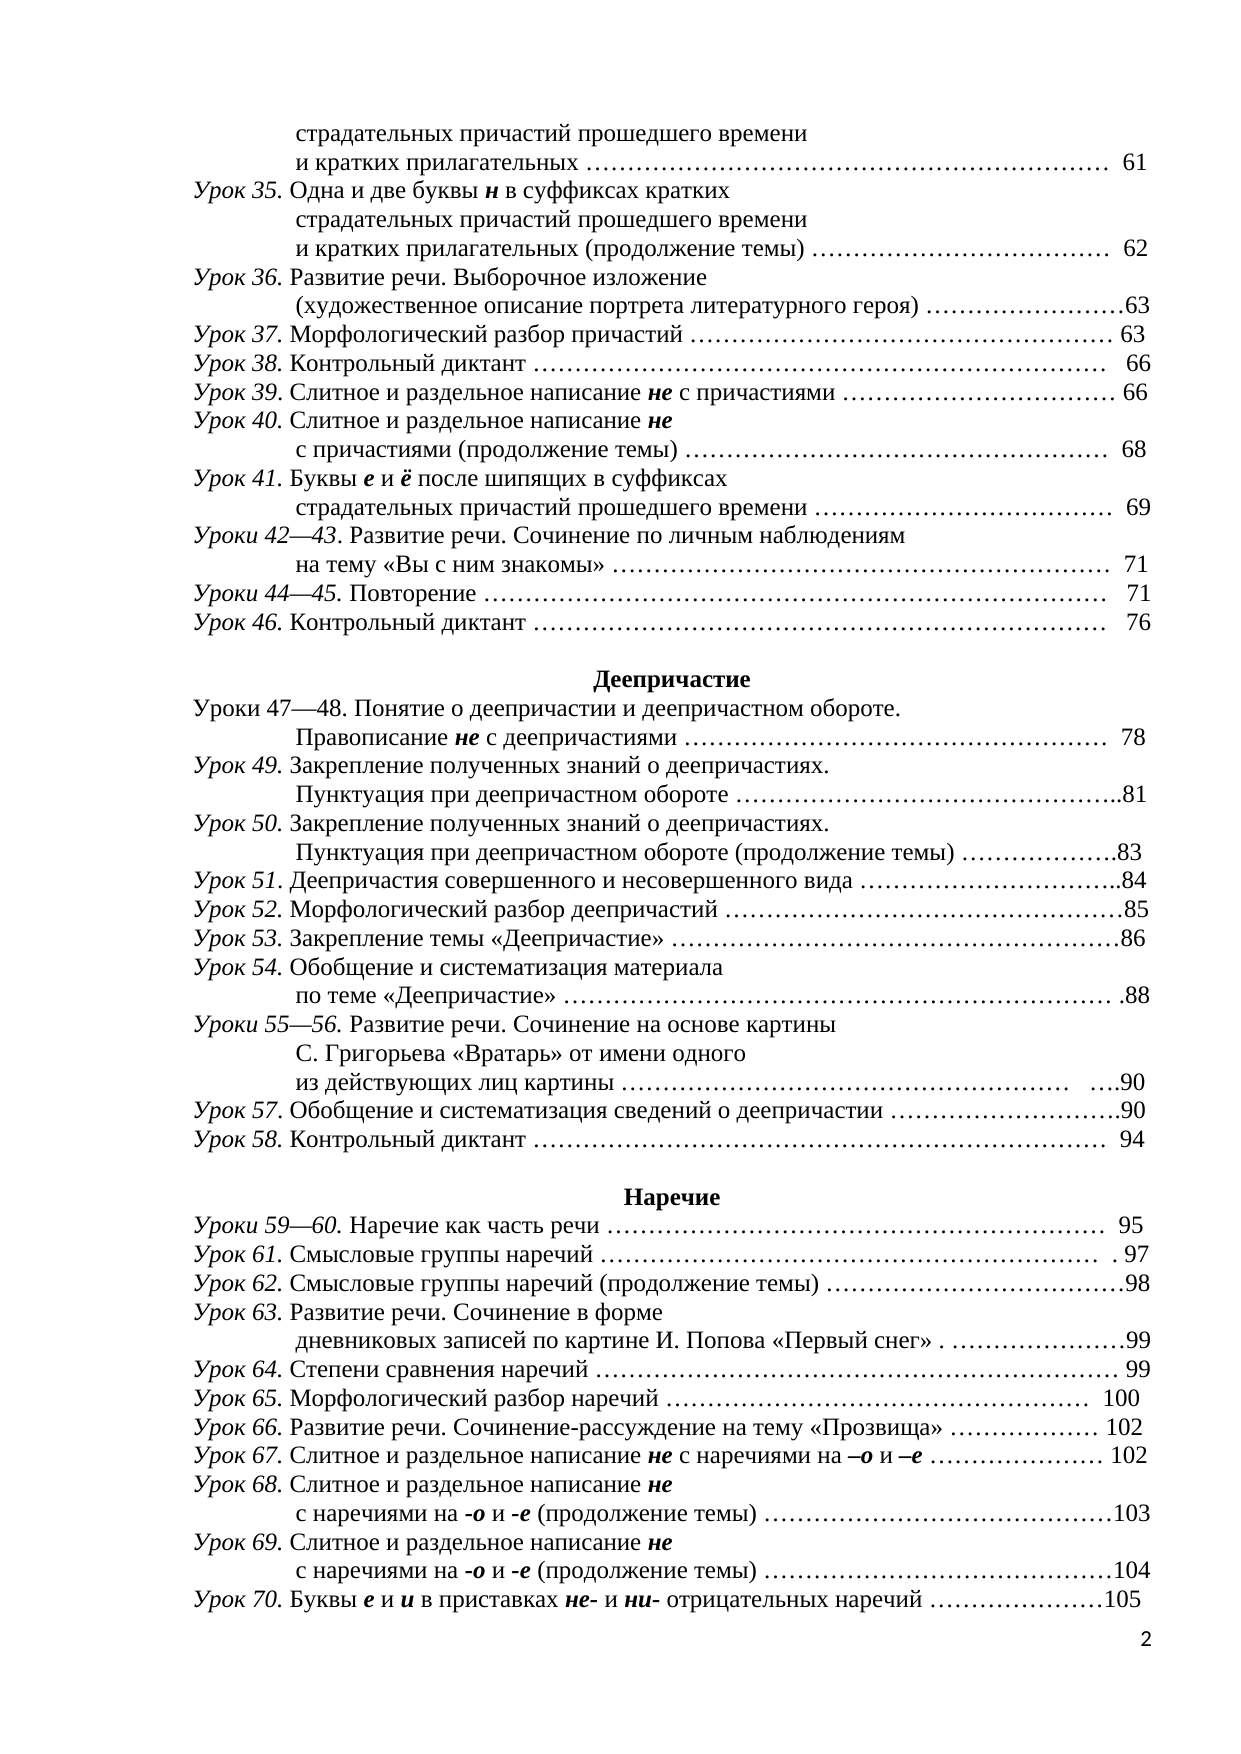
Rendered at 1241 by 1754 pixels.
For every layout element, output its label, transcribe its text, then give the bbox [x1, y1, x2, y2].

text Деепричастие [103, 664, 1152, 693]
text Правописание не с деепричастиями …………………………………………… 78 [103, 722, 1152, 751]
text Урок 49. Закрепление полученных знаний о деепричастиях. [103, 751, 1152, 779]
text Урок 66. Развитие речи. Сочинение-рассуждение на тему «Прозвища» ……………… 102 [103, 1412, 1152, 1441]
text Урок 65. Морфологический разбор наречий …………………………………………… 100 [103, 1383, 1152, 1412]
text Урок 63. Развитие речи. Сочинение в форме [103, 1297, 1152, 1326]
text Урок 50. Закрепление полученных знаний о деепричастиях. [103, 808, 1152, 837]
text Урок 62. Смысловые группы наречий (продолжение темы) ………………………………98 [103, 1268, 1152, 1297]
text Урок 58. Контрольный диктант …………………………………………………………… 94 [103, 1124, 1152, 1153]
text Уроки 47—48. Понятие о деепричастии и деепричастном обороте. [103, 693, 1152, 722]
text Урок 36. Развитие речи. Выборочное изложение [103, 262, 1152, 291]
text Уроки 55—56. Развитие речи. Сочинение на основе картины [103, 1009, 1152, 1038]
text Урок 51. Деепричастия совершенного и несовершенного вида …………………………..84 [103, 866, 1152, 894]
text Урок 37. Морфологический разбор причастий …………………………………………… 63 [103, 319, 1152, 348]
text Урок 61. Смысловые группы наречий …………………………………………………… . 97 [103, 1239, 1152, 1268]
text и кратких прилагательных ……………………………………………………… 61 [103, 147, 1152, 176]
text Урок 70. Буквы е и и в приставках не- и ни- отрицательных наречий …………………105 [103, 1584, 1152, 1613]
text и кратких прилагательных (продолжение темы) ……………………………… 62 [103, 233, 1152, 262]
text Урок 35. Одна и две буквы н в суффиксах кратких [103, 176, 1152, 204]
text с наречиями на -о и -е (продолжение темы) ……………………………………103 [103, 1498, 1152, 1527]
text Урок 69. Слитное и раздельное написание не [103, 1527, 1152, 1556]
text Урок 40. Слитное и раздельное написание не [103, 406, 1152, 434]
text по теме «Деепричастие» ………………………………………………………… .88 [103, 981, 1152, 1009]
text Урок 67. Слитное и раздельное написание не с наречиями на –о и –е ………………… 102 [103, 1441, 1152, 1469]
text Урок 64. Степени сравнения наречий ……………………………………………………… 99 [103, 1354, 1152, 1383]
text Пунктуация при деепричастном обороте ………………………………………..81 [103, 779, 1152, 808]
text Урок 68. Слитное и раздельное написание не [103, 1469, 1152, 1498]
text Урок 41. Буквы е и ё после шипящих в суффиксах [103, 463, 1152, 492]
text на тему «Вы с ним знакомы» …………………………………………………… 71 [103, 549, 1152, 578]
text Наречие [103, 1182, 1152, 1211]
text Урок 53. Закрепление темы «Деепричастие» ………………………………………………86 [103, 923, 1152, 952]
text Урок 46. Контрольный диктант …………………………………………………………… 76 [103, 607, 1152, 636]
text С. Григорьева «Вратарь» от имени одного [103, 1038, 1152, 1067]
text (художественное описание портрета литературного героя) ……………………63 [103, 291, 1152, 319]
text страдательных причастий прошедшего времени [103, 118, 1152, 147]
text с наречиями на -о и -е (продолжение темы) ……………………………………104 [103, 1556, 1152, 1584]
text Урок 54. Обобщение и систематизация материала [103, 952, 1152, 981]
text Урок 52. Морфологический разбор деепричастий …………………………………………85 [103, 894, 1152, 923]
text страдательных причастий прошедшего времени [103, 204, 1152, 233]
text дневниковых записей по картине И. Попова «Первый снег» . …………………99 [103, 1326, 1152, 1354]
text страдательных причастий прошедшего времени ……………………………… 69 [103, 492, 1152, 521]
text Уроки 59—60. Наречие как часть речи …………………………………………………… 95 [103, 1211, 1152, 1239]
text Урок 39. Слитное и раздельное написание не с причастиями …………………………… 66 [103, 377, 1152, 406]
text Урок 38. Контрольный диктант …………………………………………………………… 66 [103, 348, 1152, 377]
text Уроки 44—45. Повторение ………………………………………………………………… 71 [103, 578, 1152, 607]
text Пунктуация при деепричастном обороте (продолжение темы) ……………….83 [103, 837, 1152, 866]
text из действующих лиц картины ……………………………………………… ….90 [103, 1067, 1152, 1096]
text Уроки 42—43. Развитие речи. Сочинение по личным наблюдениям [103, 521, 1152, 549]
text с причастиями (продолжение темы) …………………………………………… 68 [103, 434, 1152, 463]
text Урок 57. Обобщение и систематизация сведений о деепричастии ……………………….90 [103, 1096, 1152, 1124]
